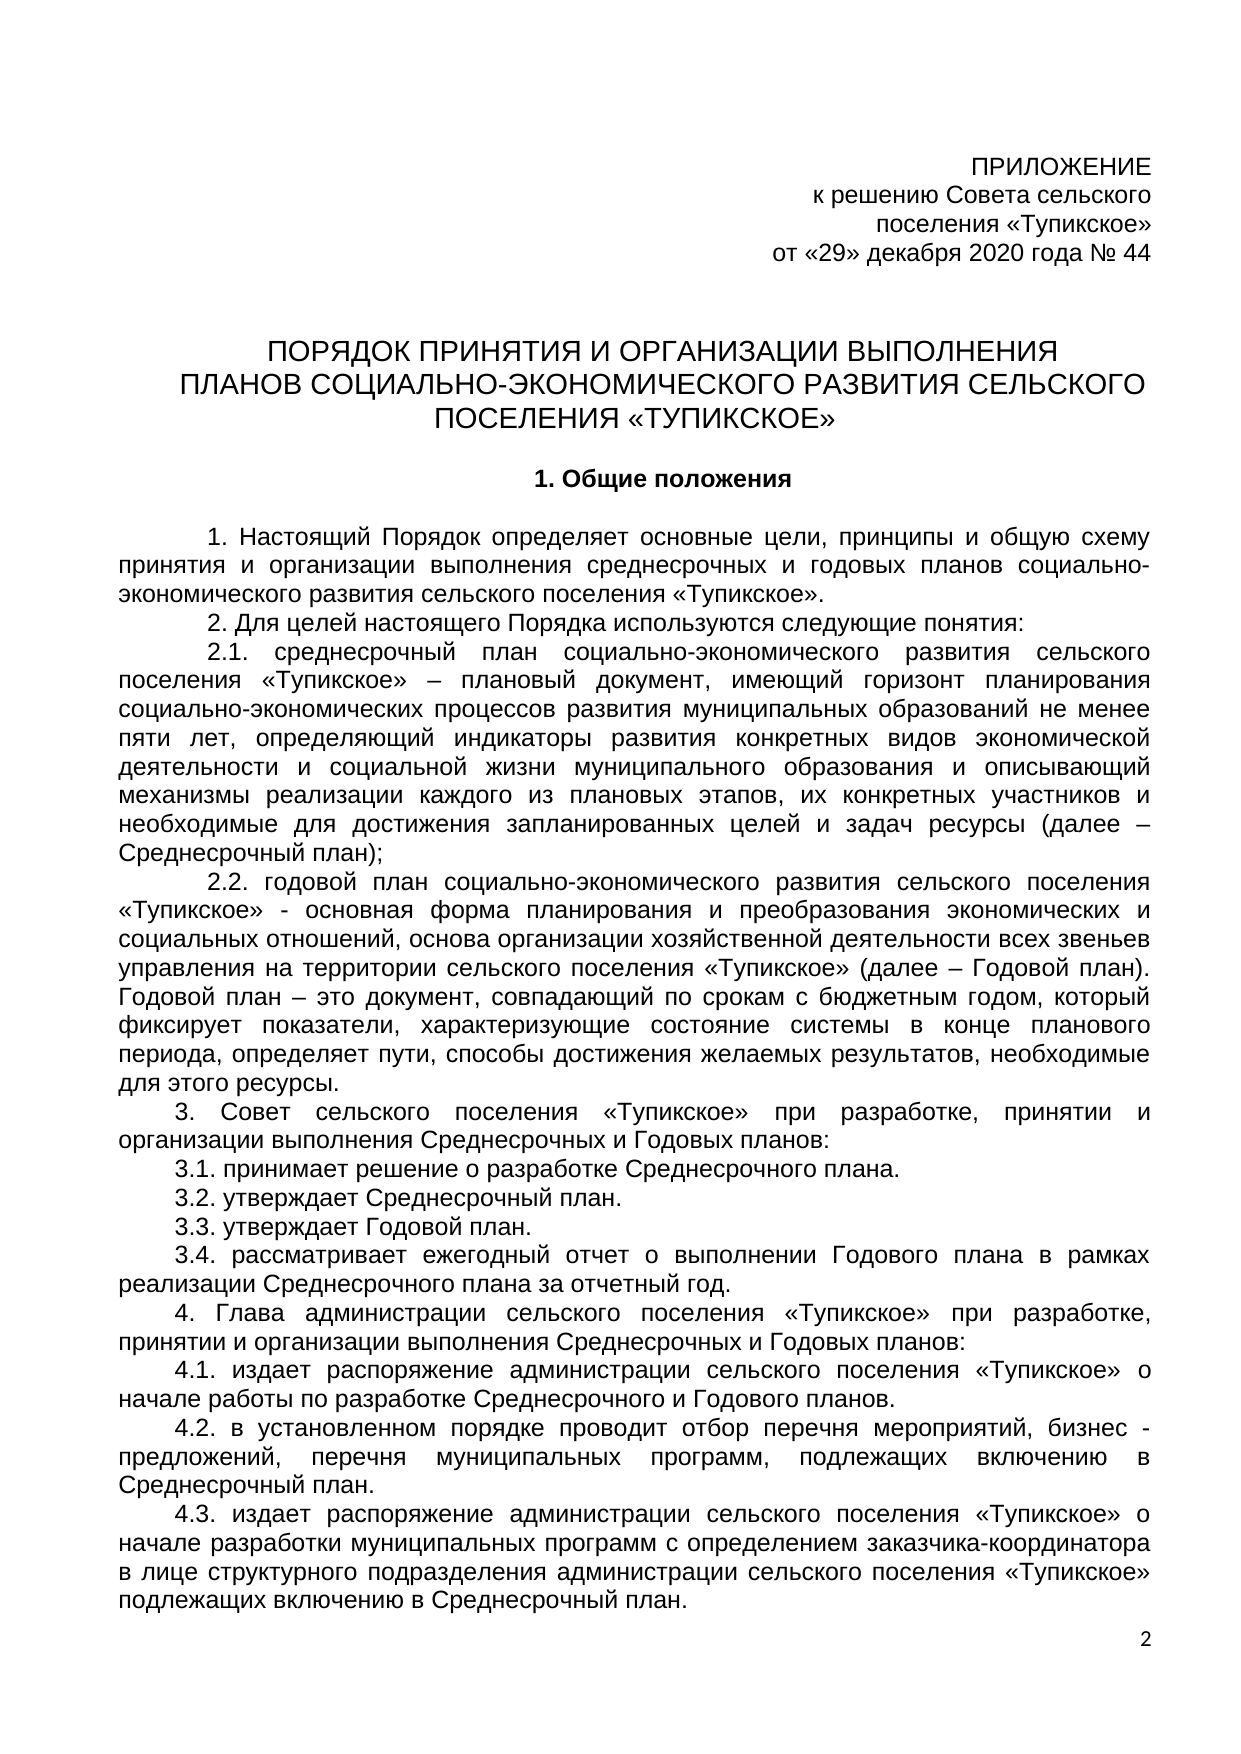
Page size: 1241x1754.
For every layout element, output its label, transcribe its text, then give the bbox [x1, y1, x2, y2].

text 3.4. рассматривает ежегодный отчет о выполнении Годового плана в рамках реализации Среднесрочного плана за отчетный год. [118, 1240, 1152, 1298]
text 1. Настоящий Порядок определяет основные цели, принципы и общую схему принятия и организации выполнения среднесрочных и годовых планов социально-экономического развития сельского поселения «Тупикское». [118, 521, 1152, 608]
text 3.2. утверждает Среднесрочный план. [118, 1183, 1152, 1211]
text 2.1. среднесрочный план социально-экономического развития сельского поселения «Тупикское» – плановый документ, имеющий горизонт планирования социально-экономических процессов развития муниципальных образований не менее пяти лет, определяющий индикаторы развития конкретных видов экономической деятельности и социальной жизни муниципального образования и описывающий механизмы реализации каждого из плановых этапов, их конкретных участников и необходимые для достижения запланированных целей и задач ресурсы (далее – Среднесрочный план); [118, 636, 1152, 866]
text ПРИЛОЖЕНИЕ [561, 152, 1152, 180]
text 4.3. издает распоряжение администрации сельского поселения «Тупикское» о начале разработки муниципальных программ с определением заказчика-координатора в лице структурного подразделения администрации сельского поселения «Тупикское» подлежащих включению в Среднесрочный план. [118, 1499, 1152, 1614]
text от «29» декабря 2020 года № 44 [650, 238, 1152, 267]
text 4. Глава администрации сельского поселения «Тупикское» при разработке, принятии и организации выполнения Среднесрочных и Годовых планов: [118, 1298, 1152, 1355]
text ПОРЯДОК ПРИНЯТИЯ И ОРГАНИЗАЦИИ ВЫПОЛНЕНИЯ [118, 334, 1152, 367]
text ПЛАНОВ СОЦИАЛЬНО-ЭКОНОМИЧЕСКОГО РАЗВИТИЯ СЕЛЬСКОГО ПОСЕЛЕНИЯ «ТУПИКСКОЕ» [118, 367, 1152, 434]
text 2. Для целей настоящего Порядка используются следующие понятия: [118, 608, 1152, 636]
text 3. Совет сельского поселения «Тупикское» при разработке, принятии и организации выполнения Среднесрочных и Годовых планов: [118, 1096, 1152, 1154]
text 1. Общие положения [118, 463, 1152, 492]
text 4.1. издает распоряжение администрации сельского поселения «Тупикское» о начале работы по разработке Среднесрочного и Годового планов. [118, 1355, 1152, 1413]
text 2.2. годовой план социально-экономического развития сельского поселения «Тупикское» - основная форма планирования и преобразования экономических и социальных отношений, основа организации хозяйственной деятельности всех звеньев управления на территории сельского поселения «Тупикское» (далее – Годовой план). Годовой план – это документ, совпадающий по срокам с бюджетным годом, который фиксирует показатели, характеризующие состояние системы в конце планового периода, определяет пути, способы достижения желаемых результатов, необходимые для этого ресурсы. [118, 866, 1152, 1096]
text 4.2. в установленном порядке проводит отбор перечня мероприятий, бизнес - предложений, перечня муниципальных программ, подлежащих включению в Среднесрочный план. [118, 1413, 1152, 1499]
text к решению Совета сельского [650, 180, 1152, 209]
text 3.1. принимает решение о разработке Среднесрочного плана. [118, 1154, 1152, 1183]
text 3.3. утверждает Годовой план. [118, 1211, 1152, 1240]
text поселения «Тупикское» [650, 209, 1152, 238]
